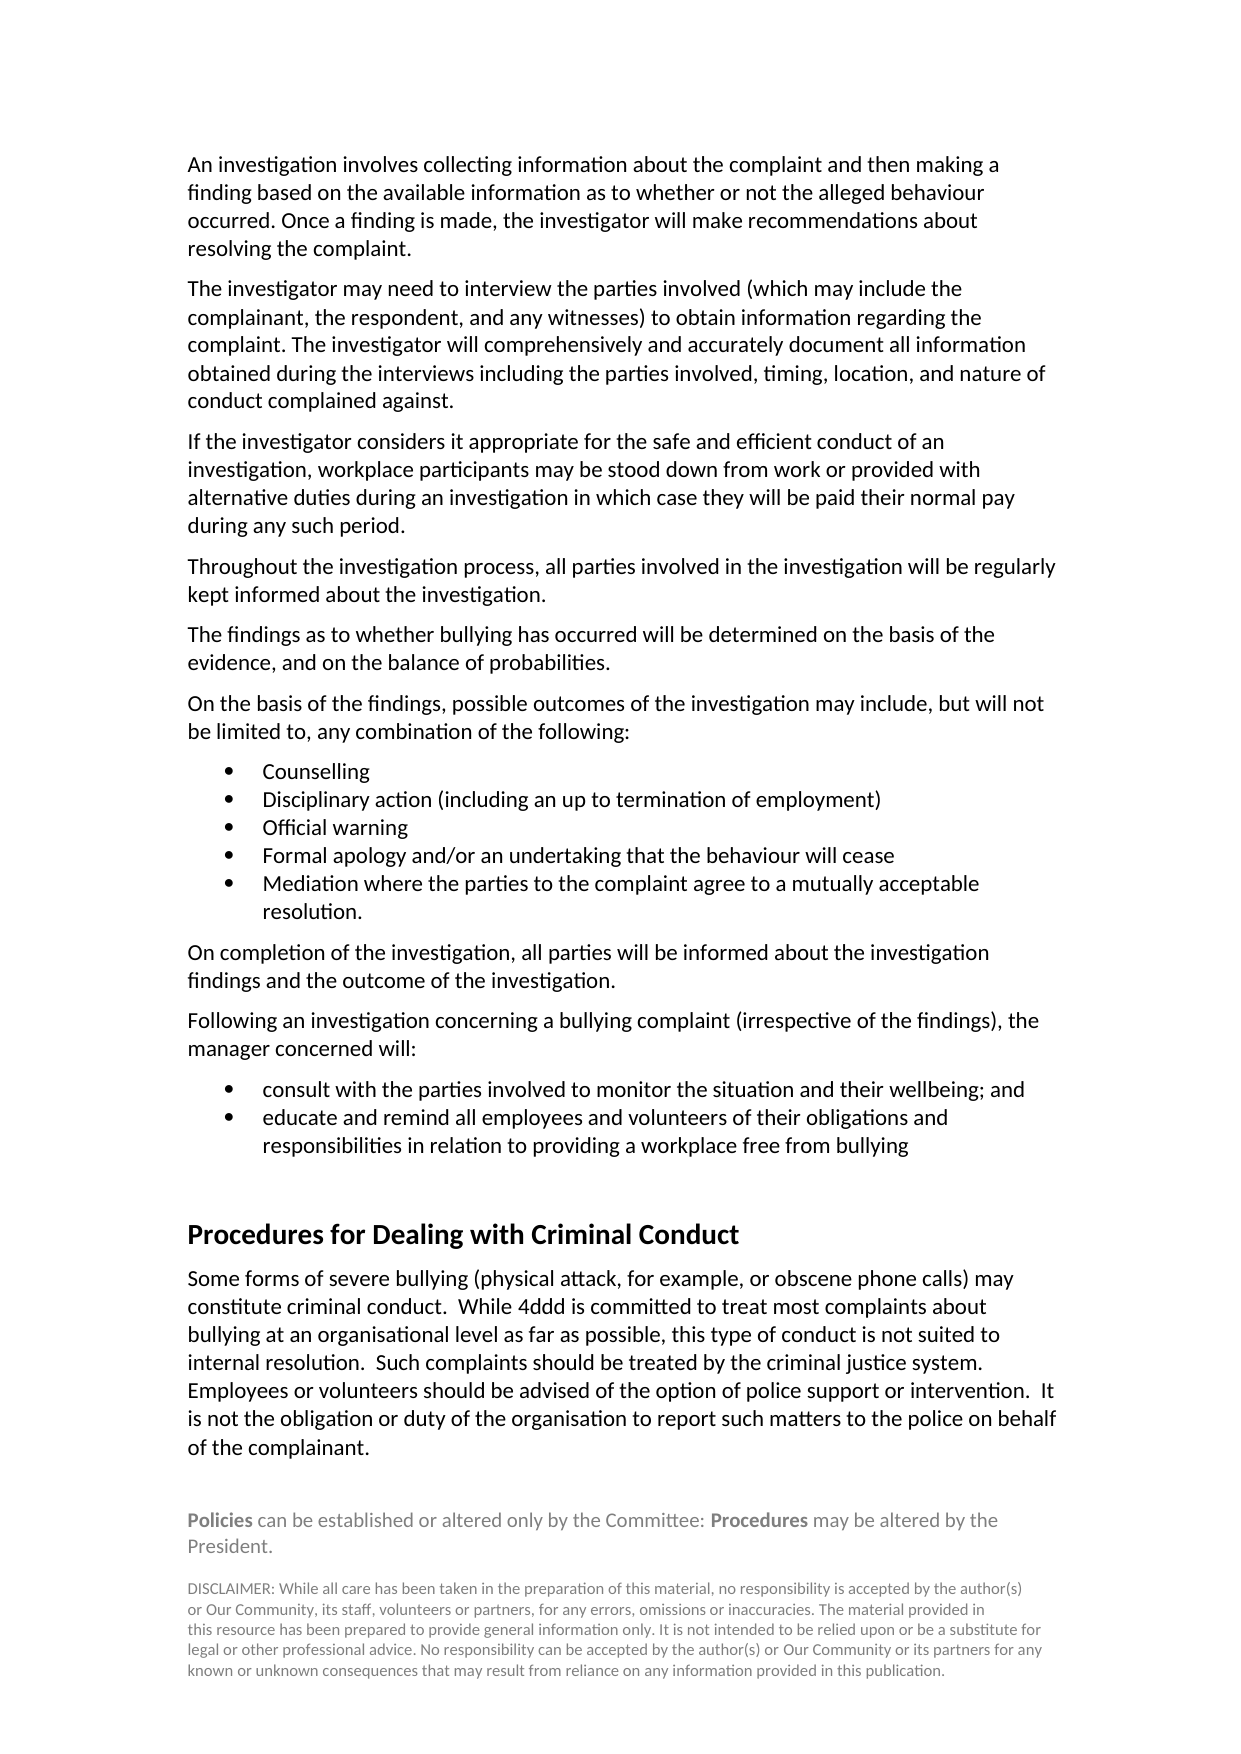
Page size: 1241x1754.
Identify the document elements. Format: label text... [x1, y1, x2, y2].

list Disciplinary action (including an up to termination of employment) [225, 785, 1064, 813]
text Some forms of severe bullying (physical attack, for example, or obscene phone calls) may constitute criminal conduct. While 4ddd is committed to treat most complaints about bullying at an organisational level as far as possible, this type of conduct is not suited to internal resolution. Such complaints should be treated by the criminal justice system. Employees or volunteers should be advised of the option of police support or intervention. It is not the obligation or duty of the organisation to report such matters to the police on behalf of the complainant. [187, 1264, 1064, 1461]
list Formal apology and/or an undertaking that the behaviour will cease [225, 841, 1064, 869]
text The findings as to whether bullying has occurred will be determined on the basis of the evidence, and on the balance of probabilities. [187, 620, 1064, 676]
list consult with the parties involved to monitor the situation and their wellbeing; and [225, 1075, 1064, 1103]
list Official warning [225, 813, 1064, 841]
text On the basis of the findings, possible outcomes of the investigation may include, but will not be limited to, any combination of the following: [187, 689, 1064, 745]
text If the investigator considers it appropriate for the safe and efficient conduct of an investigation, workplace participants may be stood down from work or provided with alternative duties during an investigation in which case they will be paid their normal pay during any such period. [187, 427, 1064, 539]
subtitle Procedures for Dealing with Criminal Conduct [187, 1216, 1064, 1252]
list educate and remind all employees and volunteers of their obligations and responsibilities in relation to providing a workplace free from bullying [225, 1103, 1064, 1159]
text Following an investigation concerning a bullying complaint (irrespective of the findings), the manager concerned will: [187, 1007, 1064, 1063]
text On completion of the investigation, all parties will be informed about the investigation findings and the outcome of the investigation. [187, 938, 1064, 994]
list Mediation where the parties to the complaint agree to a mutually acceptable resolution. [225, 869, 1064, 926]
text The investigator may need to interview the parties involved (which may include the complainant, the respondent, and any witnesses) to obtain information regarding the complaint. The investigator will comprehensively and accurately document all information obtained during the interviews including the parties involved, timing, location, and nature of conduct complained against. [187, 274, 1064, 415]
text Throughout the investigation process, all parties involved in the investigation will be regularly kept informed about the investigation. [187, 552, 1064, 608]
list Counselling [225, 757, 1064, 785]
text An investigation involves collecting information about the complaint and then making a finding based on the available information as to whether or not the alleged behaviour occurred. Once a finding is made, the investigator will make recommendations about resolving the complaint. [187, 150, 1064, 262]
